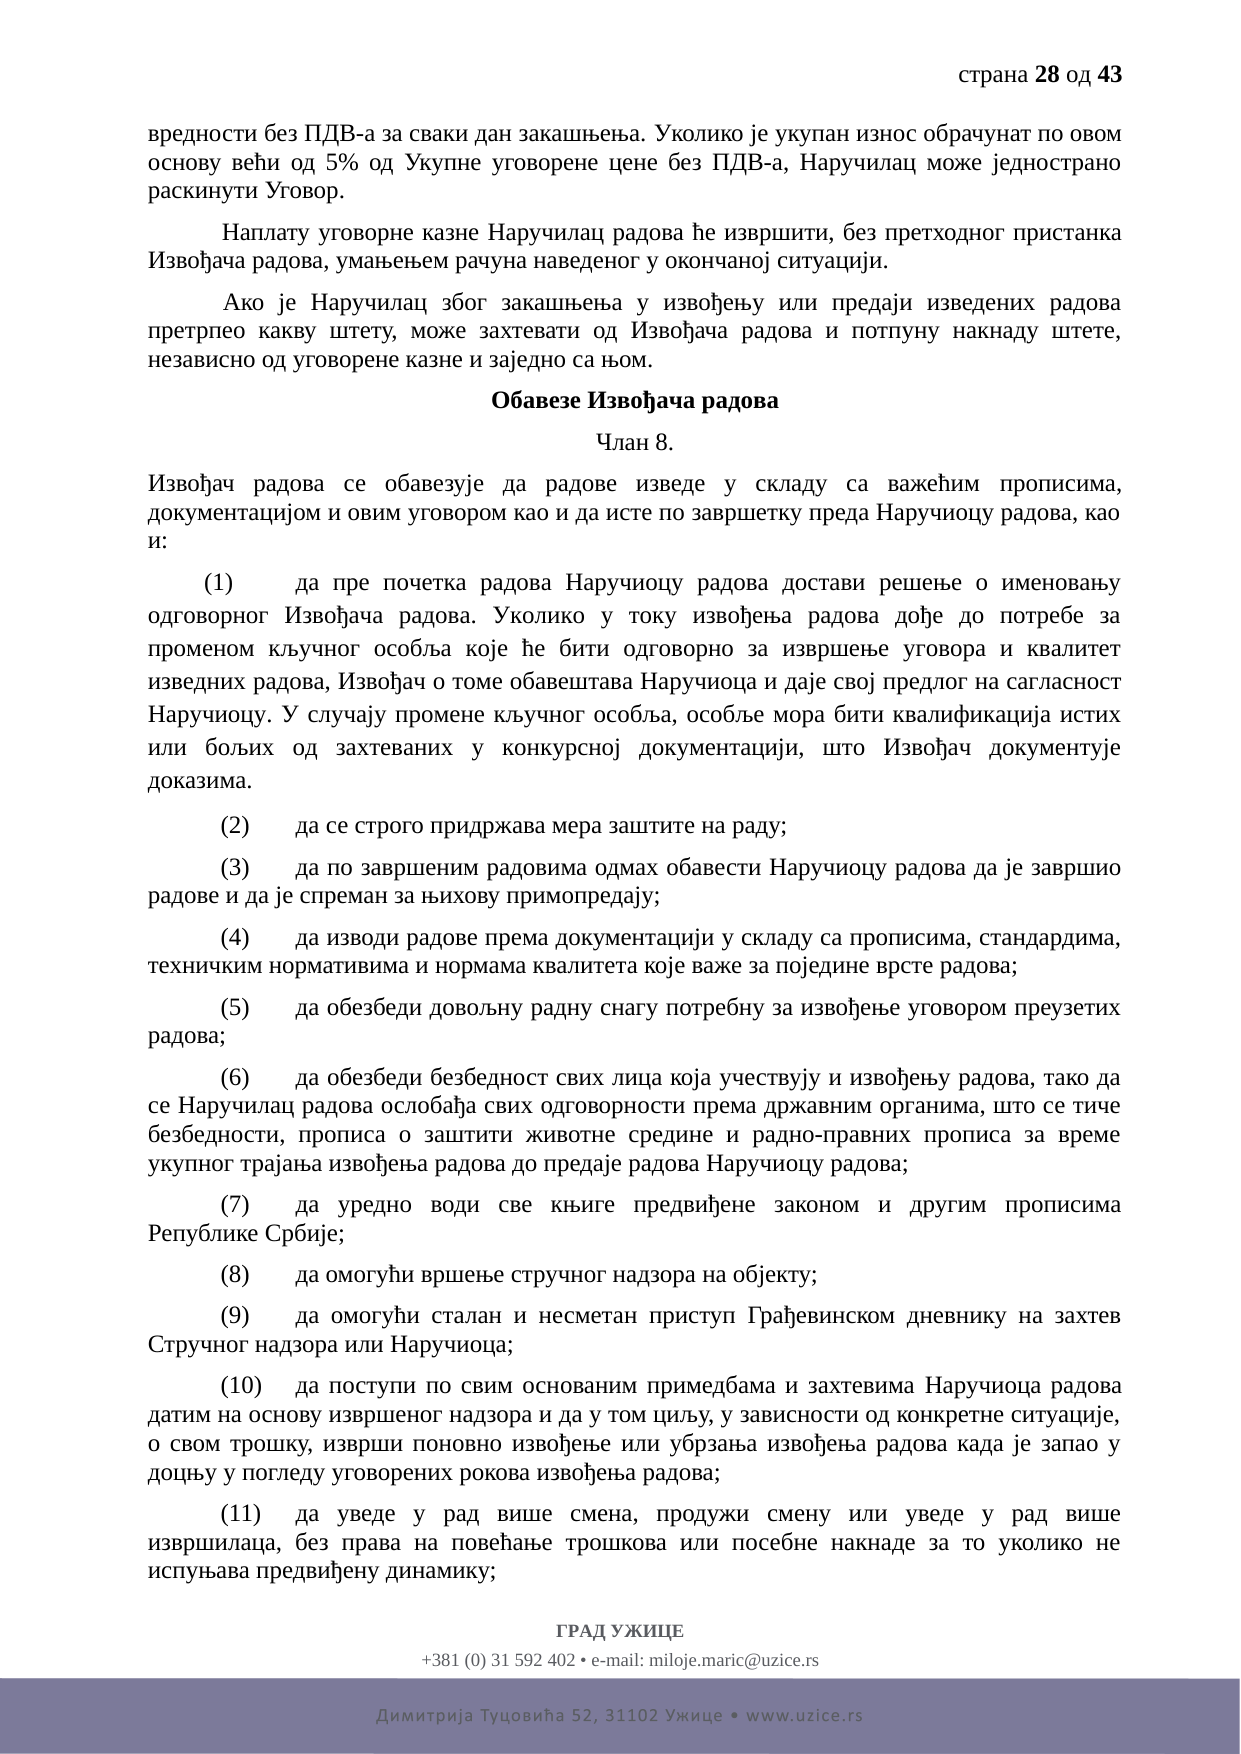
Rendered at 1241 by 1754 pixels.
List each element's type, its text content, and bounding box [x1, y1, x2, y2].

picture [0, 1677, 1240, 1754]
list да поступи по свим основаним примедбама и захтевима Наручиоца радова датим на основу извршеног надзора и да у том циљу, у зависности од конкретне ситуације, о свом трошку, изврши поновно извођење или убрзања извођења радова када је запао у доцњу у погледу уговорених рокова извођења радова; [148, 1371, 1122, 1486]
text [148, 118, 1122, 204]
text Наплату уговорне казне Наручилац радова ће извршити, без претходног пристанка Извођача радова, умањењем рачуна наведеног у окончаној ситуацији. [148, 217, 1122, 274]
list да изводи радове према документацији у складу са прописима, стандардима, техничким нормативима и нормама квалитета које важе за поједине врсте радова; [148, 922, 1122, 979]
list да омогући вршење стручног надзора на објекту; [148, 1259, 1122, 1288]
list да се строго придржава мера заштите на раду; [148, 811, 1122, 839]
list да по завршеним радовима одмах обавести Наручиоцу радова да је завршио радове и да је спреман за њихову примопредају; [148, 852, 1122, 909]
list да омогући сталан и несметан приступ Грађевинском дневнику на захтев Стручног надзора или Наручиоца; [148, 1301, 1122, 1358]
list да обезбеди безбедност свих лица која учествују и извођењу радова, тако да се Наручилац радова ослобађа свих одговорности према државним органима, што се тиче безбедности, прописа о заштити животне средине и радно-правних прописа за време укупног трајања извођења радова до предаје радова Наручиоцу радова; [148, 1062, 1122, 1177]
text Ако је Наручилац због закашњења у извођењу или предаји изведених радова претрпео какву штету, може захтевати од Извођача радова и потпуну накнаду штете, независно од уговорене казне и заједно са њом. [148, 287, 1122, 373]
list да уредно води све књиге предвиђене законом и другим прописима Републике Србије; [148, 1189, 1122, 1247]
list да обезбеди довољну радну снагу потребну за извођење уговором преузетих радова; [148, 992, 1122, 1049]
list да уведе у рад више смена, продужи смену или уведе у рад више извршилаца, без права на повећање трошкова или посебне накнаде за то уколико не испуњава предвиђену динамику; [148, 1498, 1122, 1584]
text Извођач радова се обавезује да радове изведе у складу са важећим прописима, документацијом и овим уговором као и да исте по завршетку преда Наручиоцу радова, као и: [148, 468, 1122, 554]
text Обавезе Извођача радова [148, 386, 1122, 414]
list да пре почетка радова Наручиоцу радова достави решење о именовању одговорног Извођача радова. Уколико у току извођења радова дође до потребе за променом кључног особља које ће бити одговорно за извршење уговора и квалитет изведних радова, Извођач о томе обавештава Наручиоца и даје свој предлог на сагласност Наручиоцу. У случају промене кључног особља, особље мора бити квалификација истих или бољих од захтеваних у конкурсној документацији, што Извођач документује доказима. [148, 567, 1122, 794]
text Члан 8. [148, 427, 1122, 456]
